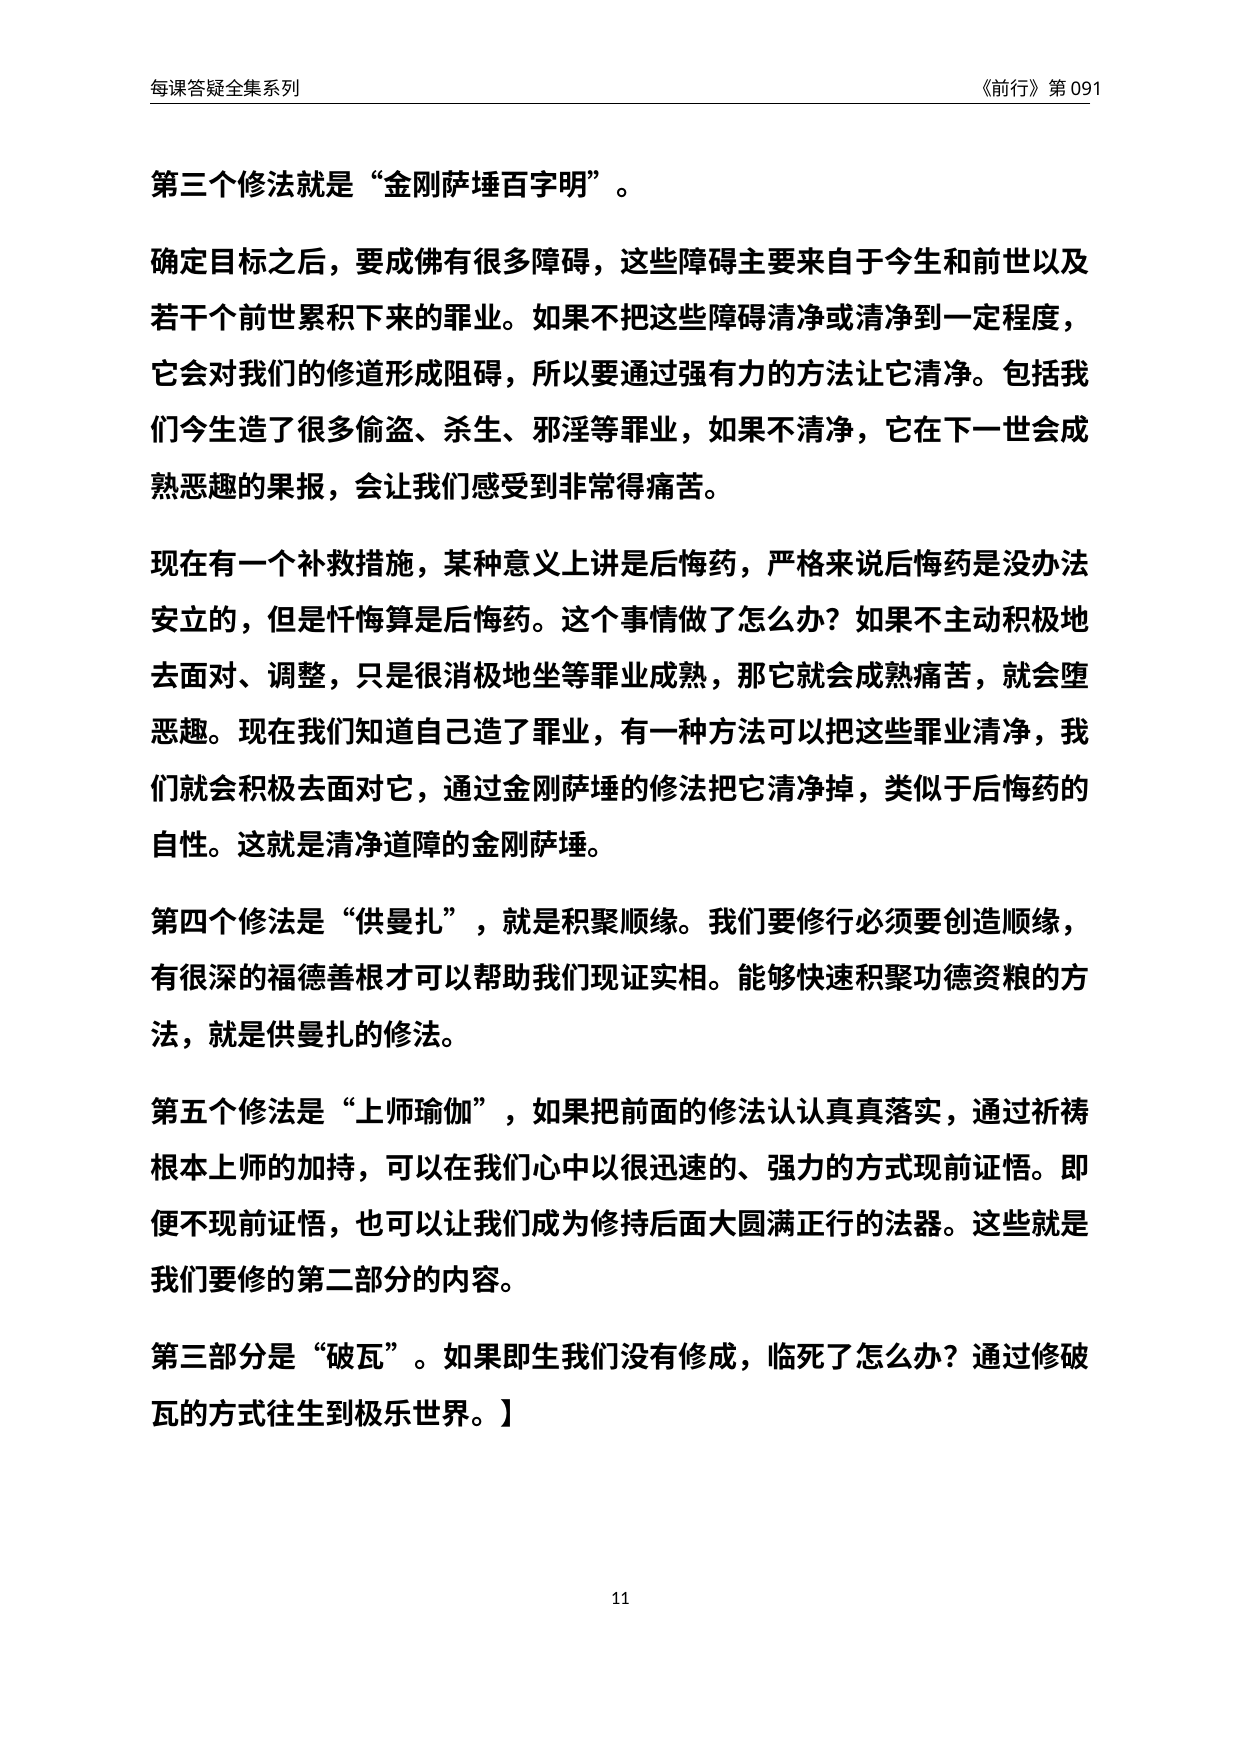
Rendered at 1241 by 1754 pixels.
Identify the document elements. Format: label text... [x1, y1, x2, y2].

text 第三部分是“破瓦”。如果即生我们没有修成，临死了怎么办？通过修破瓦的方式往生到极乐世界。】 [150, 1323, 1090, 1435]
text 确定目标之后，要成佛有很多障碍，这些障碍主要来自于今生和前世以及若干个前世累积下来的罪业。如果不把这些障碍清净或清净到一定程度，它会对我们的修道形成阻碍，所以要通过强有力的方法让它清净。包括我们今生造了很多偷盗、杀生、邪淫等罪业，如果不清净，它在下一世会成熟恶趣的果报，会让我们感受到非常得痛苦。 [150, 227, 1090, 508]
text 第五个修法是“上师瑜伽”，如果把前面的修法认认真真落实，通过祈祷根本上师的加持，可以在我们心中以很迅速的、强力的方式现前证悟。即便不现前证悟，也可以让我们成为修持后面大圆满正行的法器。这些就是我们要修的第二部分的内容。 [150, 1077, 1090, 1302]
text 第三个修法就是“金刚萨埵百字明”。 [150, 150, 1090, 206]
text 现在有一个补救措施，某种意义上讲是后悔药，严格来说后悔药是没办法安立的，但是忏悔算是后悔药。这个事情做了怎么办？如果不主动积极地去面对、调整，只是很消极地坐等罪业成熟，那它就会成熟痛苦，就会堕恶趣。现在我们知道自己造了罪业，有一种方法可以把这些罪业清净，我们就会积极去面对它，通过金刚萨埵的修法把它清净掉，类似于后悔药的自性。这就是清净道障的金刚萨埵。 [150, 529, 1090, 867]
text 第四个修法是“供曼扎”，就是积聚顺缘。我们要修行必须要创造顺缘，有很深的福德善根才可以帮助我们现证实相。能够快速积聚功德资粮的方法，就是供曼扎的修法。 [150, 887, 1090, 1056]
